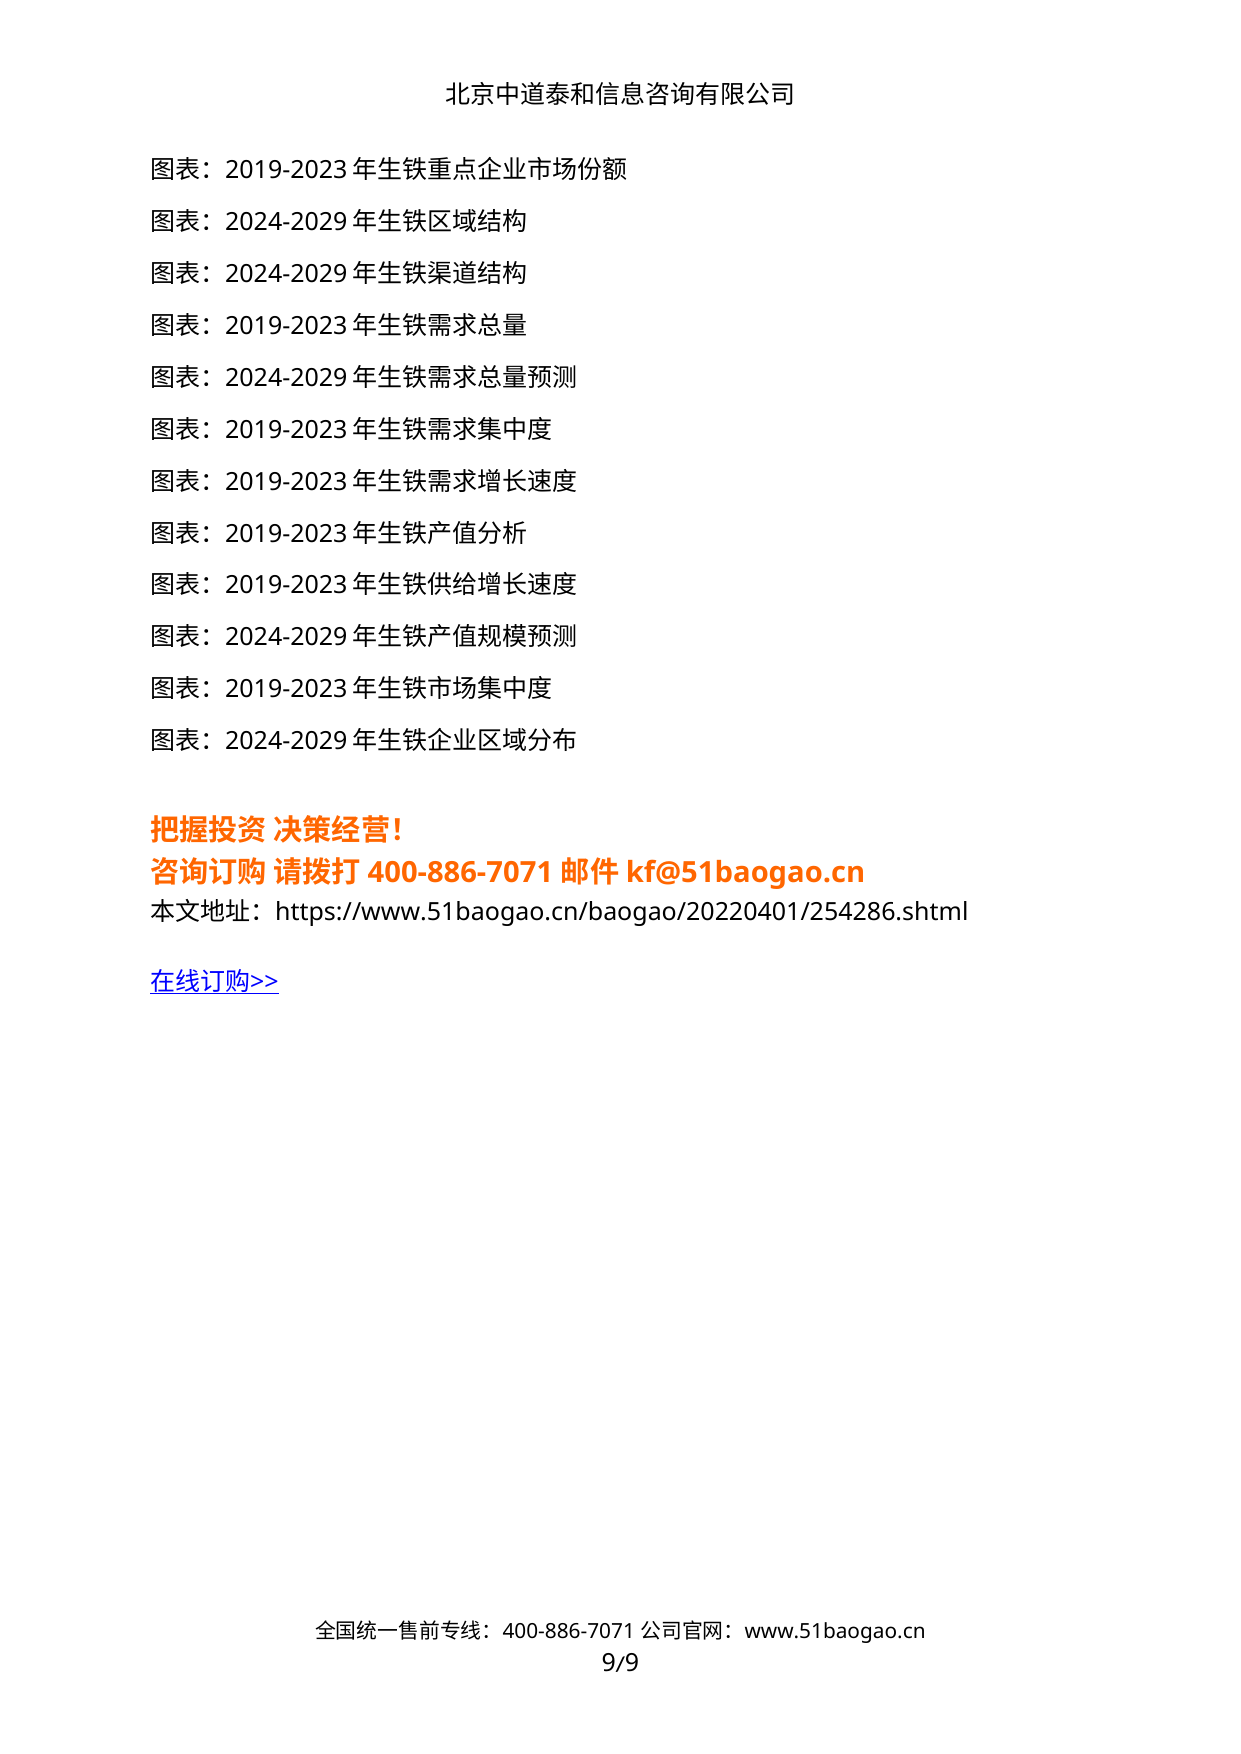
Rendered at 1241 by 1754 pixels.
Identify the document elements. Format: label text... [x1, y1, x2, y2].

text 图表：2019-2023年生铁需求增长速度 [150, 461, 1090, 497]
text 图表：2024-2029年生铁产值规模预测 [150, 617, 1090, 653]
text 图表：2024-2029年生铁区域结构 [150, 202, 1090, 238]
text 在线订购>> [150, 927, 1090, 998]
text 图表：2019-2023年生铁需求总量 [150, 306, 1090, 342]
text 图表：2019-2023年生铁市场集中度 [150, 669, 1090, 705]
text 图表：2019-2023年生铁产值分析 [150, 513, 1090, 549]
text 图表：2024-2029年生铁需求总量预测 [150, 357, 1090, 394]
text 图表：2024-2029年生铁渠道结构 [150, 254, 1090, 290]
text 图表：2019-2023年生铁重点企业市场份额 [150, 150, 1090, 186]
text 图表：2019-2023年生铁需求集中度 [150, 409, 1090, 446]
text 把握投资 决策经营！咨询订购 请拨打 400-886-7071 邮件 kf@51baogao.cn本文地址：https://www.51baogao.cn/baogao/20220401/254286.shtml [150, 772, 1090, 927]
text 图表：2019-2023年生铁供给增长速度 [150, 565, 1090, 601]
text 图表：2024-2029年生铁企业区域分布 [150, 721, 1090, 757]
